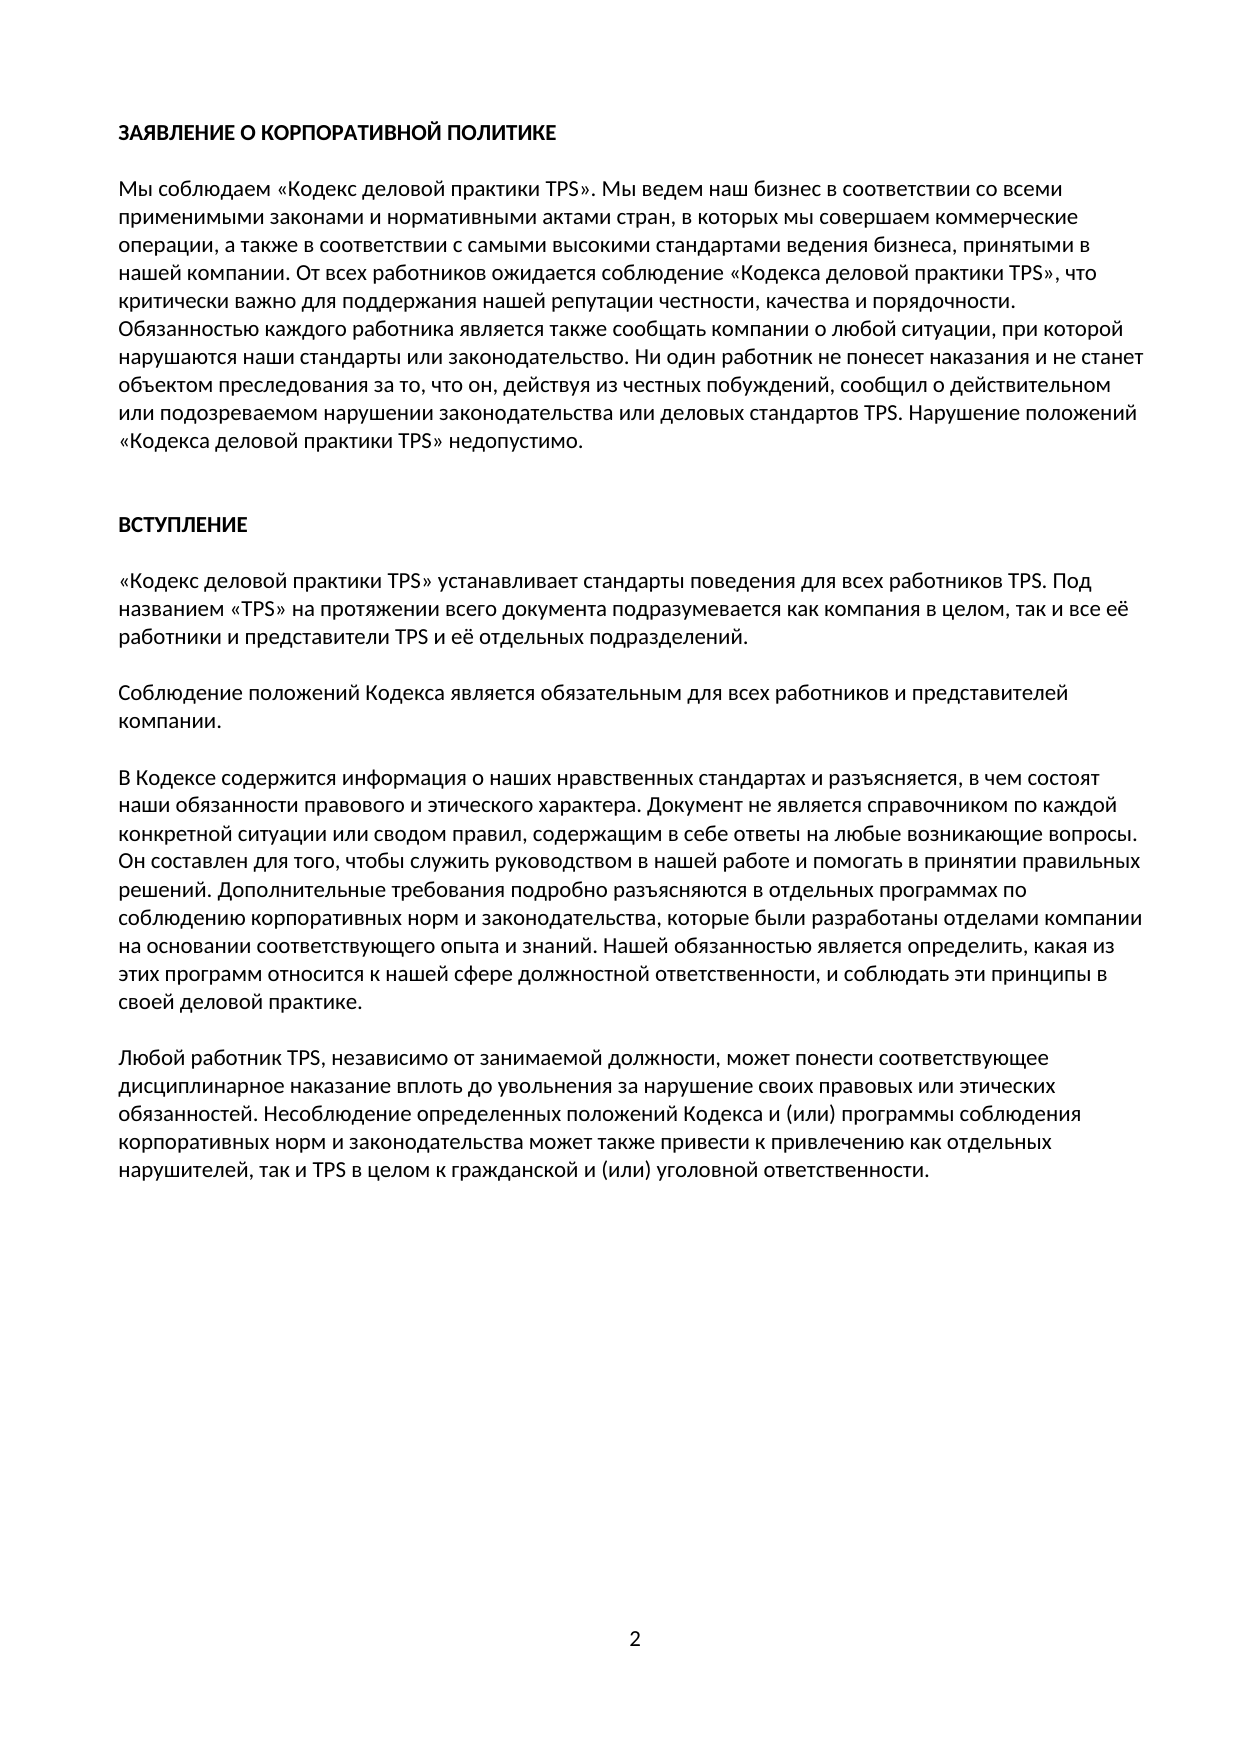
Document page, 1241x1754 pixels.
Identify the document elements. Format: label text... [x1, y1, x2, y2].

text ЗАЯВЛЕНИЕ О КОРПОРАТИВНОЙ ПОЛИТИКЕ [118, 118, 1152, 146]
text Мы соблюдаем «Кодекс деловой практики TPS». Мы ведем наш бизнес в соответствии со всеми применимыми законами и нормативными актами стран, в которых мы совершаем коммерческие операции, а также в соответствии с самыми высокими стандартами ведения бизнеса, принятыми в нашей компании. От всех работников ожидается соблюдение «Кодекса деловой практики TPS», что критически важно для поддержания нашей репутации честности, качества и порядочности. Обязанностью каждого работника является также сообщать компании о любой ситуации, при которой нарушаются наши стандарты или законодательство. Ни один работник не понесет наказания и не станет объектом преследования за то, что он, действуя из честных побуждений, сообщил о действительном или подозреваемом нарушении законодательства или деловых стандартов TPS. Нарушение положений «Кодекса деловой практики TPS» недопустимо. [118, 174, 1152, 454]
text «Кодекс деловой практики TPS» устанавливает стандарты поведения для всех работников TPS. Под названием «TPS» на протяжении всего документа подразумевается как компания в целом, так и все её [118, 566, 1152, 622]
text Соблюдение положений Кодекса является обязательным для всех работников и представителей компании. [118, 678, 1152, 734]
text В Кодексе содержится информация о наших нравственных стандартах и разъясняется, в чем состоят наши обязанности правового и этического характера. Документ не является справочником по каждой конкретной ситуации или сводом правил, содержащим в себе ответы на любые возникающие вопросы. Он составлен для того, чтобы служить руководством в нашей работе и помогать в принятии правильных решений. Дополнительные требования подробно разъясняются в отдельных программах по соблюдению корпоративных норм и законодательства, которые были разработаны отделами компании на основании соответствующего опыта и знаний. Нашей обязанностью является определить, какая из этих программ относится к нашей сфере должностной ответственности, и соблюдать эти принципы в своей деловой практике. [118, 763, 1152, 1015]
text обязанностей. Несоблюдение определенных положений Кодекса и (или) программы соблюдения корпоративных норм и законодательства может также привести к привлечению как отдельных нарушителей, так и TPS в целом к гражданской и (или) уголовной ответственности. [118, 1099, 1152, 1183]
text Любой работник TPS, независимо от занимаемой должности, может понести соответствующее дисциплинарное наказание вплоть до увольнения за нарушение своих правовых или этических [118, 1043, 1152, 1099]
text ВСТУПЛЕНИЕ [118, 510, 1152, 538]
text работники и представители TPS и её отдельных подразделений. [118, 622, 1152, 651]
